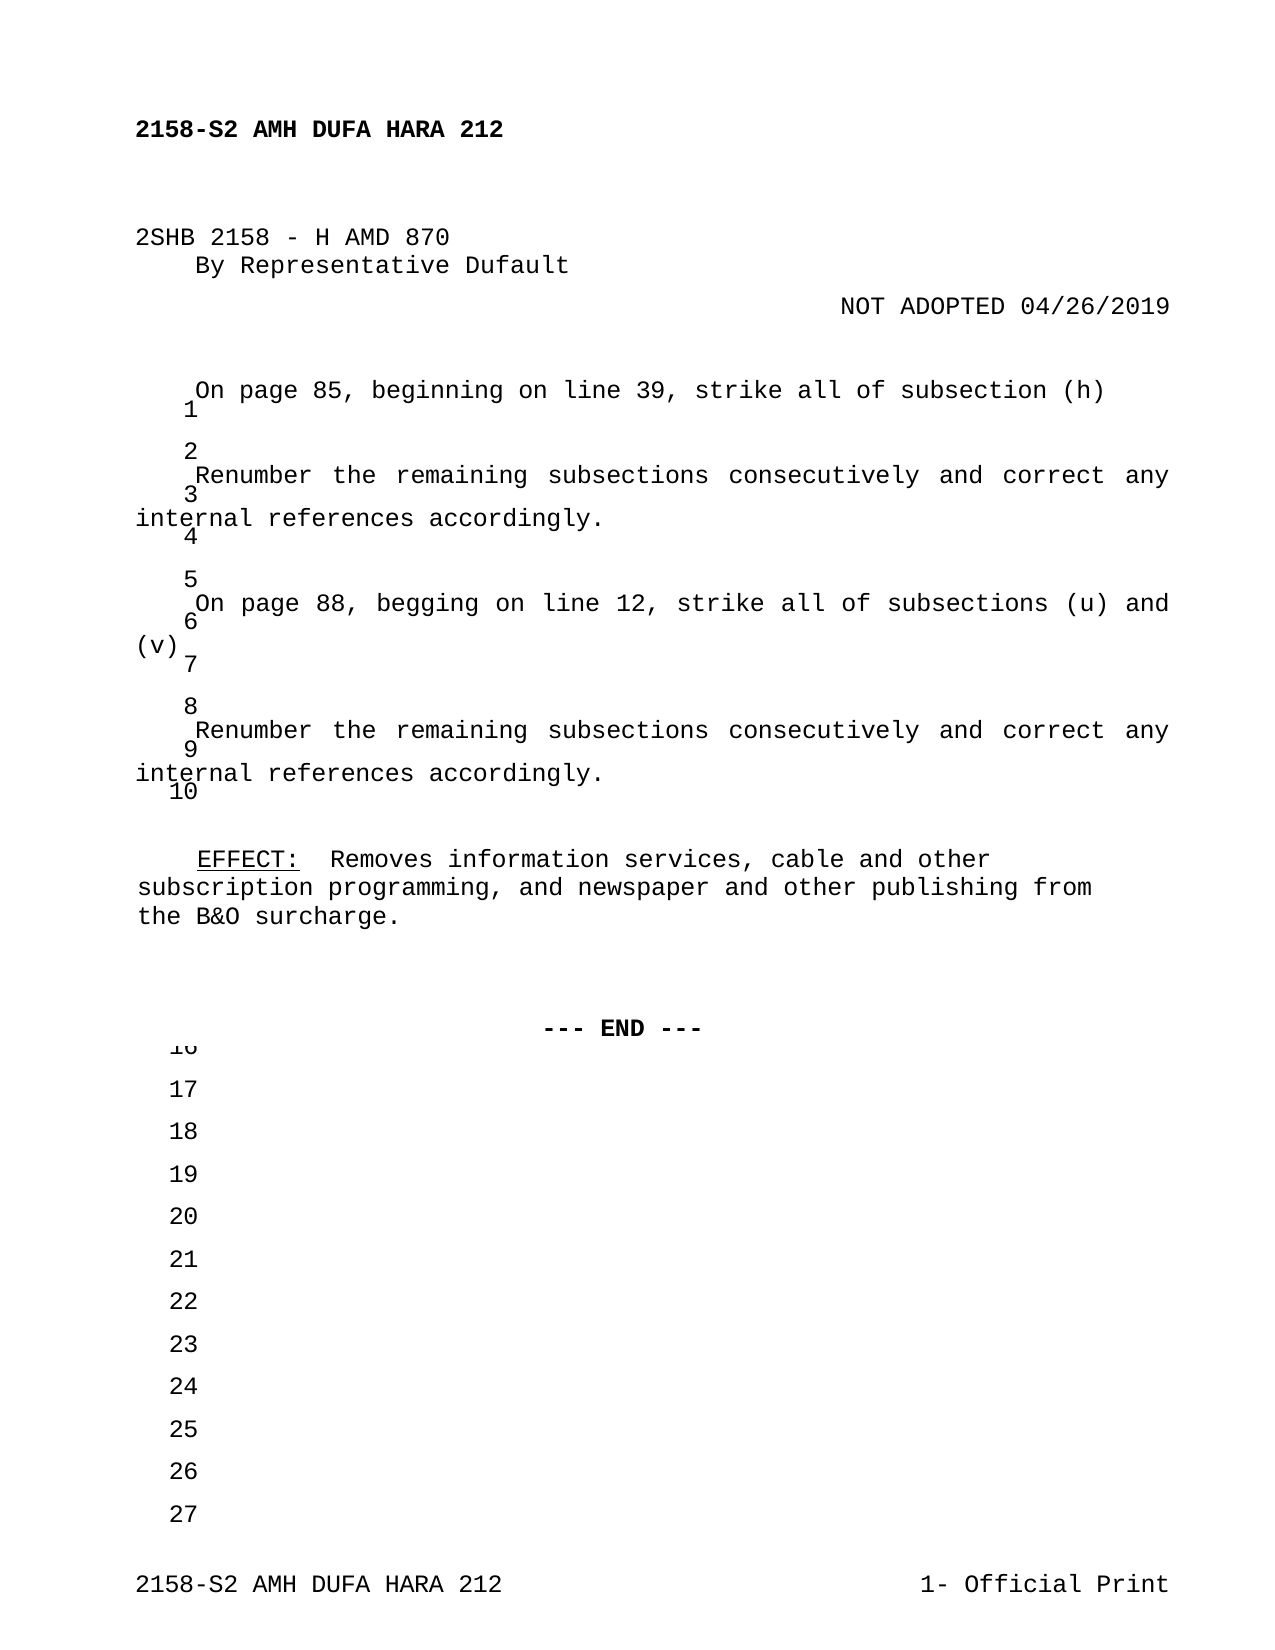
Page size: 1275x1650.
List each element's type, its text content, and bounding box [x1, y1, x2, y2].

text Renumber the remaining subsections consecutively and correct any internal references accordingly. [135, 450, 1170, 535]
text Renumber the remaining subsections consecutively and correct any internal references accordingly. [135, 705, 1170, 790]
text --- END --- [75, 1002, 1170, 1045]
text On page 88, begging on line 12, strike all of subsections (u) and (v) [135, 577, 1170, 662]
text - [135, 224, 1170, 252]
text On page 85, beginning on line 39, strike all of subsection (h) [135, 365, 1170, 407]
